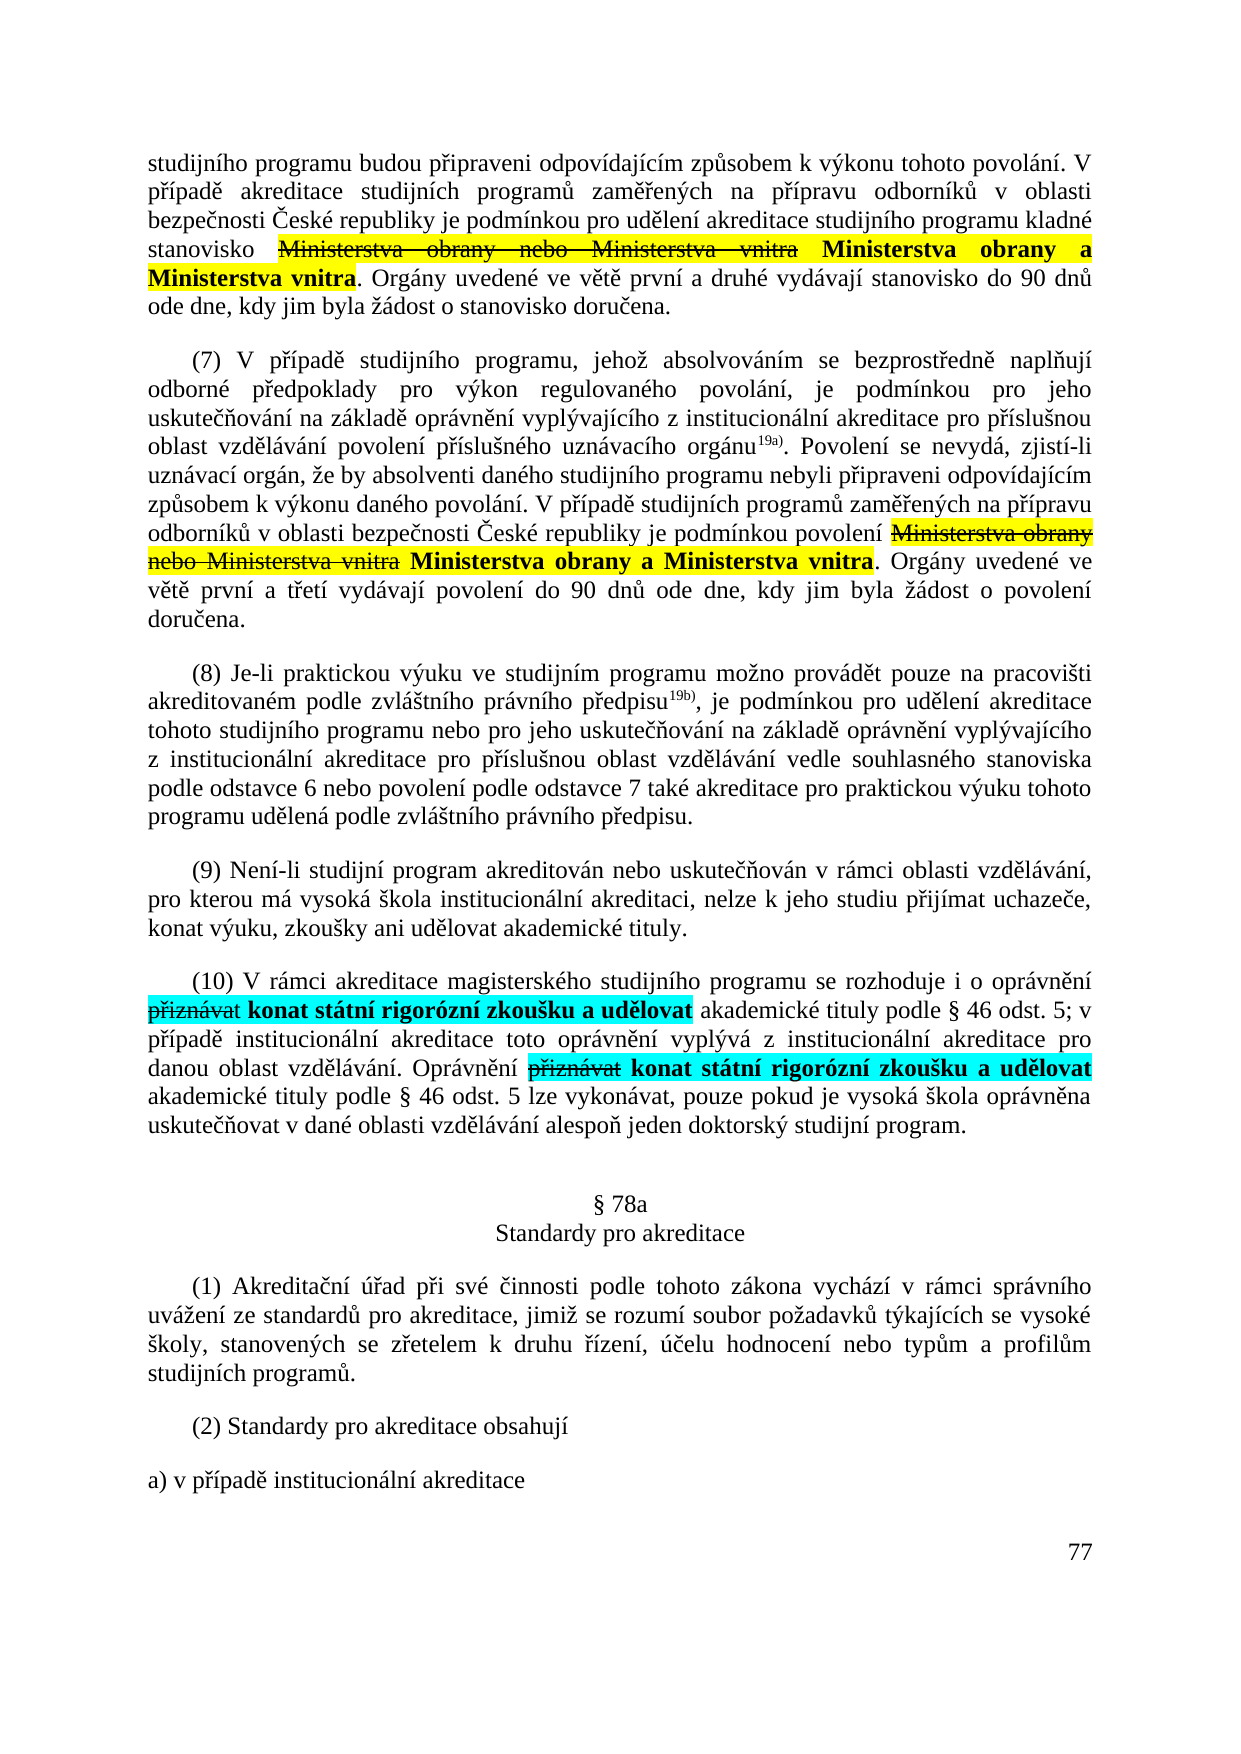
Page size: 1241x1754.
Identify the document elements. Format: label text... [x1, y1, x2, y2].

text (2) Standardy pro akreditace obsahují [148, 1411, 1093, 1440]
text Standardy pro akreditace [148, 1218, 1093, 1246]
text (8) Je-li praktickou výuku ve studijním programu možno provádět pouze na pracovišti akreditovaném podle zvláštního právního předpisu19b), je podmínkou pro udělení akreditace tohoto studijního programu nebo pro jeho uskutečňování na základě oprávnění vyplývajícího z institucionální akreditace pro příslušnou oblast vzdělávání vedle souhlasného stanoviska podle odstavce 6 nebo povolení podle odstavce 7 také akreditace pro praktickou výuku tohoto programu udělená podle zvláštního právního předpisu. [148, 658, 1093, 830]
text a) v případě institucionální akreditace [148, 1465, 1093, 1494]
text (1) Akreditační úřad při své činnosti podle tohoto zákona vychází v rámci správního uvážení ze standardů pro akreditace, jimiž se rozumí soubor požadavků týkajících se vysoké školy, stanovených se zřetelem k druhu řízení, účelu hodnocení nebo typům a profilům studijních programů. [148, 1271, 1093, 1386]
text (10) V rámci akreditace magisterského studijního programu se rozhoduje i o oprávnění přiznávat konat státní rigorózní zkoušku a udělovat akademické tituly podle § 46 odst. 5; v případě institucionální akreditace toto oprávnění vyplývá z institucionální akreditace pro danou oblast vzdělávání. Oprávnění přiznávat konat státní rigorózní zkoušku a udělovat akademické tituly podle § 46 odst. 5 lze vykonávat, pouze pokud je vysoká škola oprávněna uskutečňovat v dané oblasti vzdělávání alespoň jeden doktorský studijní program. [148, 966, 1093, 1139]
text (9) Není-li studijní program akreditován nebo uskutečňován v rámci oblasti vzdělávání, pro kterou má vysoká škola institucionální akreditaci, nelze k jeho studiu přijímat uchazeče, konat výuku, zkoušky ani udělovat akademické tituly. [148, 855, 1093, 941]
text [148, 148, 1093, 320]
text (7) V případě studijního programu, jehož absolvováním se bezprostředně naplňují odborné předpoklady pro výkon regulovaného povolání, je podmínkou pro jeho uskutečňování na základě oprávnění vyplývajícího z institucionální akreditace pro příslušnou oblast vzdělávání povolení příslušného uznávacího orgánu19a). Povolení se nevydá, zjistí-li uznávací orgán, že by absolventi daného studijního programu nebyli připraveni odpovídajícím způsobem k výkonu daného povolání. V případě studijních programů zaměřených na přípravu odborníků v oblasti bezpečnosti České republiky je podmínkou povolení Ministerstva obrany nebo Ministerstva vnitra Ministerstva obrany a Ministerstva vnitra. Orgány uvedené ve větě první a třetí vydávají povolení do 90 dnů ode dne, kdy jim byla žádost o povolení doručena. [148, 345, 1093, 633]
text § 78a [148, 1189, 1093, 1218]
